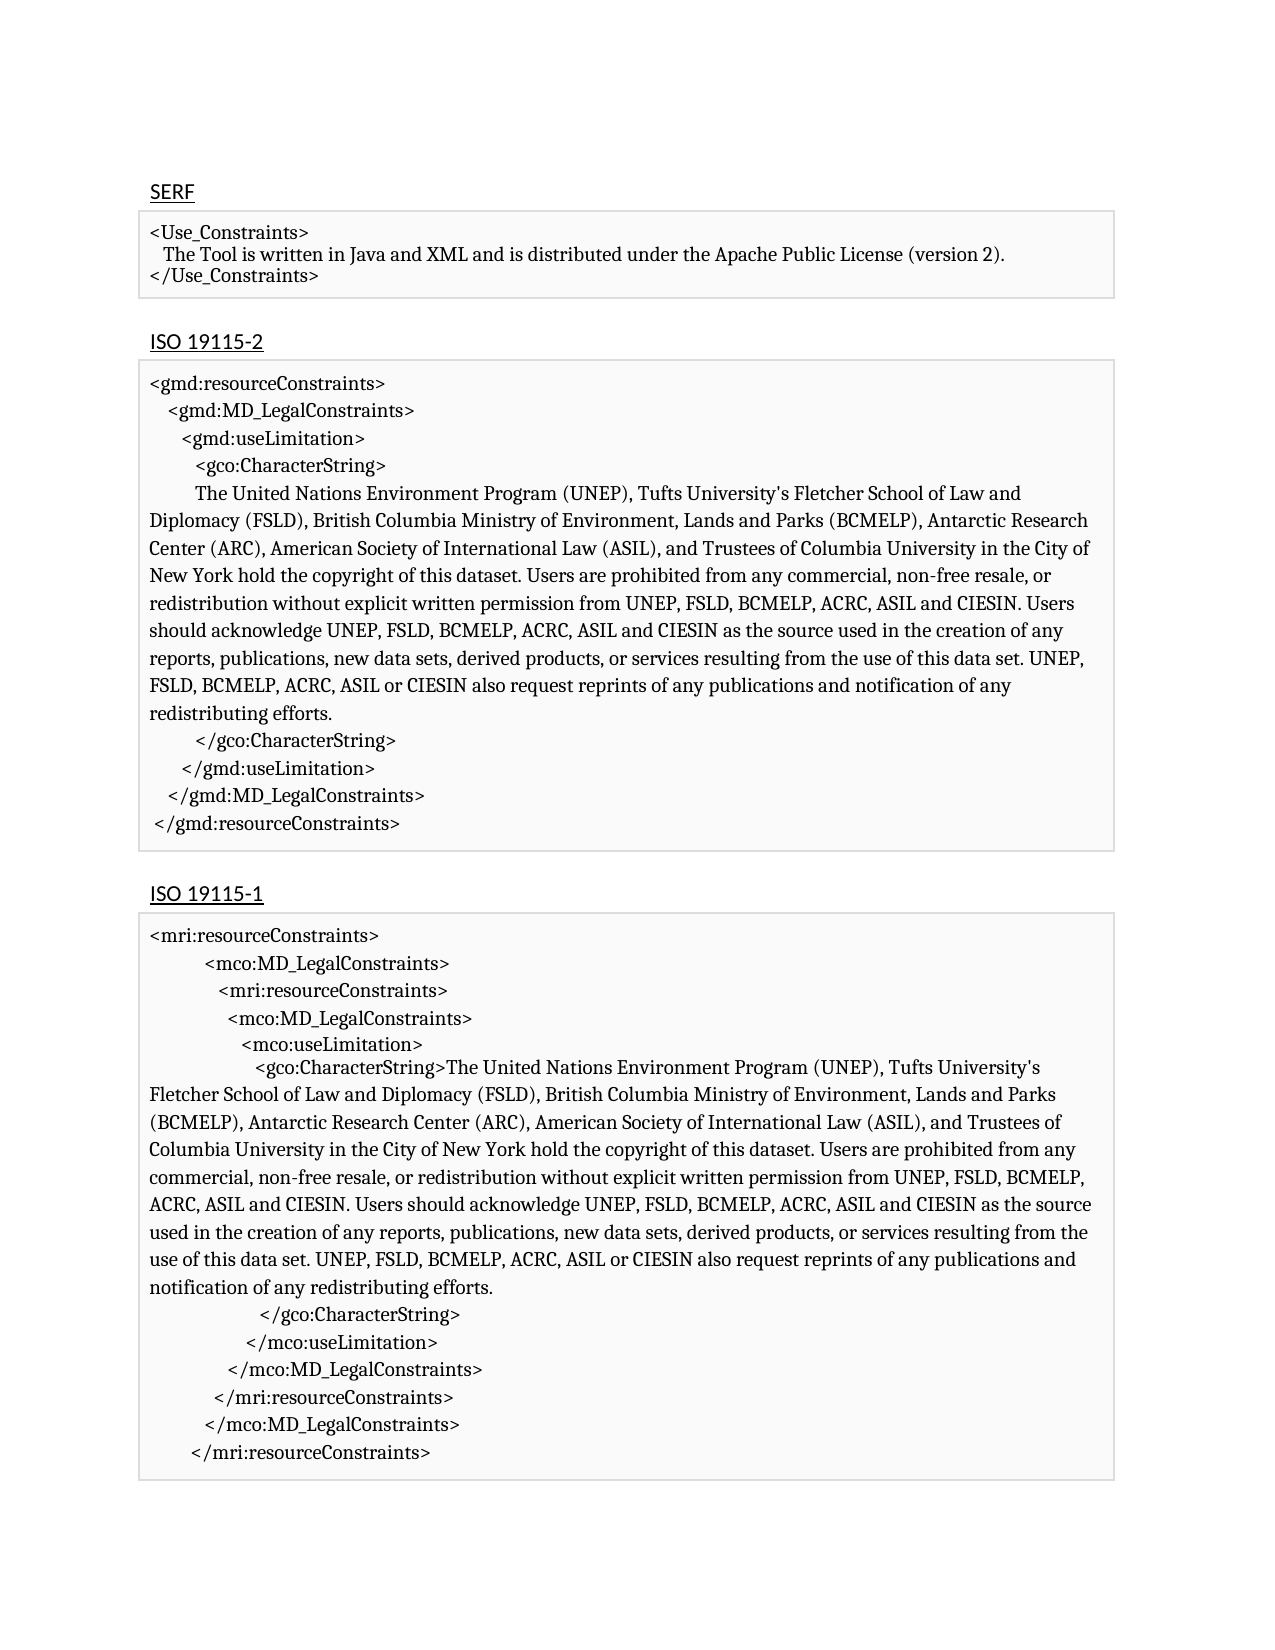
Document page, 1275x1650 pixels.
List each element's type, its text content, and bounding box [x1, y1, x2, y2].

text ISO 19115-2 [150, 327, 1125, 355]
table_header <Use_Constraints> The Tool is written in Java and XML and is distributed under the Apache Public License (version 2). </Use_Constraints> [140, 212, 1113, 297]
text SERF [150, 177, 1125, 206]
table_header <mri:resourceConstraints> <mco:MD_LegalConstraints> <mri:resourceConstraints> <mco:MD_LegalConstraints> <mco:useLimitation> <gco:CharacterString>The United Nations Environment Program (UNEP), Tufts University's Fletcher School of Law and Diplomacy (FSLD), British Columbia Ministry of Environment, Lands and Parks (BCMELP), Antarctic Research Center (ARC), American Society of International Law (ASIL), and Trustees of Columbia University in the City of New York hold the copyright of this dataset. Users are prohibited from any commercial, non-free resale, or redistribution without explicit written permission from UNEP, FSLD, BCMELP, ACRC, ASIL and CIESIN. Users should acknowledge UNEP, FSLD, BCMELP, ACRC, ASIL and CIESIN as the source used in the creation of any reports, publications, new data sets, derived products, or services resulting from the use of this data set. UNEP, FSLD, BCMELP, ACRC, ASIL or CIESIN also request reprints of any publications and notification of any redistributing efforts. </gco:CharacterString> </mco:useLimitation> </mco:MD_LegalConstraints> </mri:resourceConstraints> </mco:MD_LegalConstraints> </mri:resourceConstraints> [140, 914, 1113, 1479]
table_header <gmd:resourceConstraints> <gmd:MD_LegalConstraints> <gmd:useLimitation> <gco:CharacterString> The United Nations Environment Program (UNEP), Tufts University's Fletcher School of Law and Diplomacy (FSLD), British Columbia Ministry of Environment, Lands and Parks (BCMELP), Antarctic Research Center (ARC), American Society of International Law (ASIL), and Trustees of Columbia University in the City of New York hold the copyright of this dataset. Users are prohibited from any commercial, non-free resale, or redistribution without explicit written permission from UNEP, FSLD, BCMELP, ACRC, ASIL and CIESIN. Users should acknowledge UNEP, FSLD, BCMELP, ACRC, ASIL and CIESIN as the source used in the creation of any reports, publications, new data sets, derived products, or services resulting from the use of this data set. UNEP, FSLD, BCMELP, ACRC, ASIL or CIESIN also request reprints of any publications and notification of any redistributing efforts. </gco:CharacterString> </gmd:useLimitation> </gmd:MD_LegalConstraints> </gmd:resourceConstraints> [140, 361, 1113, 850]
text ISO 19115-1 [150, 879, 1125, 907]
